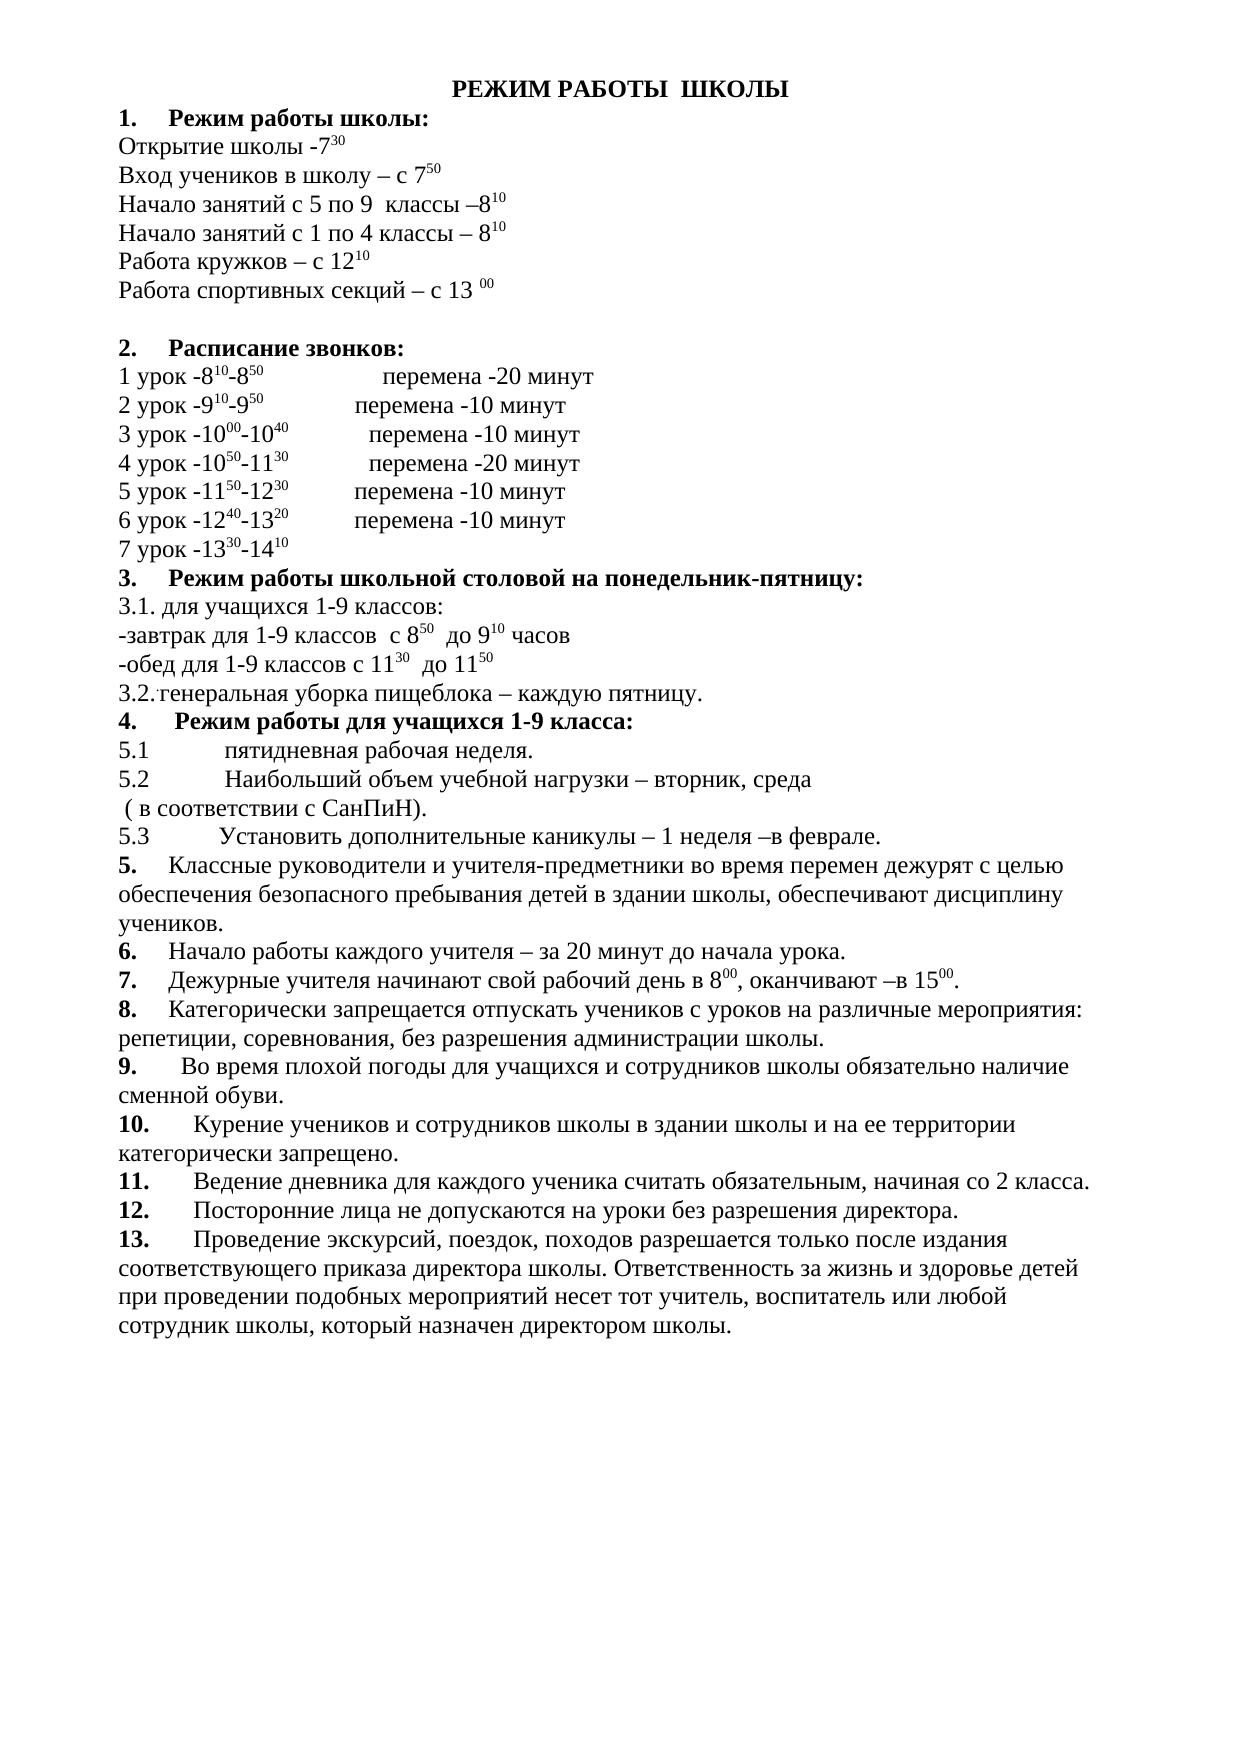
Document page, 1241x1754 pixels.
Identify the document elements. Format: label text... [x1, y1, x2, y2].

text 3.2..генеральная уборка пищеблока – каждую пятницу. [118, 678, 1122, 706]
text ( в соответствии с СанПиН). [118, 793, 1122, 821]
text 7 урок -1330-1410 [118, 534, 1122, 563]
text Вход учеников в школу – с 750 [118, 160, 1122, 189]
text Работа кружков – с 1210 [118, 246, 1122, 275]
text 8. Категорически запрещается отпускать учеников с уроков на различные мероприятия: репетиции, соревнования, без разрешения администрации школы. [118, 994, 1122, 1051]
text 3 урок -1000-1040 перемена -10 минут [118, 419, 1122, 448]
text РЕЖИМ РАБОТЫ ШКОЛЫ [118, 74, 1122, 103]
text 3. Режим работы школьной столовой на понедельник-пятницу: [118, 563, 1122, 591]
text 11. Ведение дневника для каждого ученика считать обязательным, начиная со 2 класса. [118, 1166, 1122, 1195]
text 2 урок -910-950 перемена -10 минут [118, 390, 1122, 419]
text 5.2 Наибольший объем учебной нагрузки – вторник, среда [118, 764, 1122, 793]
text 5.1 пятидневная рабочая неделя. [118, 735, 1122, 764]
text 5 урок -1150-1230 перемена -10 минут [118, 476, 1122, 505]
text 1 урок -810-850 перемена -20 минут [118, 361, 1122, 390]
text 2. Расписание звонков: [118, 333, 1122, 361]
text 6. Начало работы каждого учителя – за 20 минут до начала урока. [118, 936, 1122, 965]
text -завтрак для 1-9 классов с 850 до 910 часов [118, 620, 1122, 649]
text 10. Курение учеников и сотрудников школы в здании школы и на ее территории категорически запрещено. [118, 1109, 1122, 1166]
text 5.3 Установить дополнительные каникулы – 1 неделя –в феврале. [118, 821, 1122, 850]
text 4. Режим работы для учащихся 1-9 класса: [118, 706, 1122, 735]
text Начало занятий с 1 по 4 классы – 810 [118, 218, 1122, 246]
text 7. Дежурные учителя начинают свой рабочий день в 800, оканчивают –в 1500. [118, 965, 1122, 994]
text 1. Режим работы школы: [118, 103, 1122, 131]
text 4 урок -1050-1130 перемена -20 минут [118, 448, 1122, 476]
text 6 урок -1240-1320 перемена -10 минут [118, 505, 1122, 534]
text Работа спортивных секций – с 13 00 [118, 275, 1122, 304]
text 12. Посторонние лица не допускаются на уроки без разрешения директора. [118, 1195, 1122, 1224]
text 13. Проведение экскурсий, поездок, походов разрешается только после издания соответствующего приказа директора школы. Ответственность за жизнь и здоровье детей при проведении подобных мероприятий несет тот учитель, воспитатель или любой сотрудник школы, который назначен директором школы. [118, 1224, 1122, 1339]
text 3.1. для учащихся 1-9 классов: [118, 591, 1122, 620]
text 5. Классные руководители и учителя-предметники во время перемен дежурят с целью обеспечения безопасного пребывания детей в здании школы, обеспечивают дисциплину учеников. [118, 850, 1122, 936]
text Начало занятий с 5 по 9 классы –810 [118, 189, 1122, 218]
text -обед для 1-9 классов с 1130 до 1150 [118, 649, 1122, 678]
text Открытие школы -730 [118, 131, 1122, 160]
text 9. Во время плохой погоды для учащихся и сотрудников школы обязательно наличие сменной обуви. [118, 1051, 1122, 1109]
